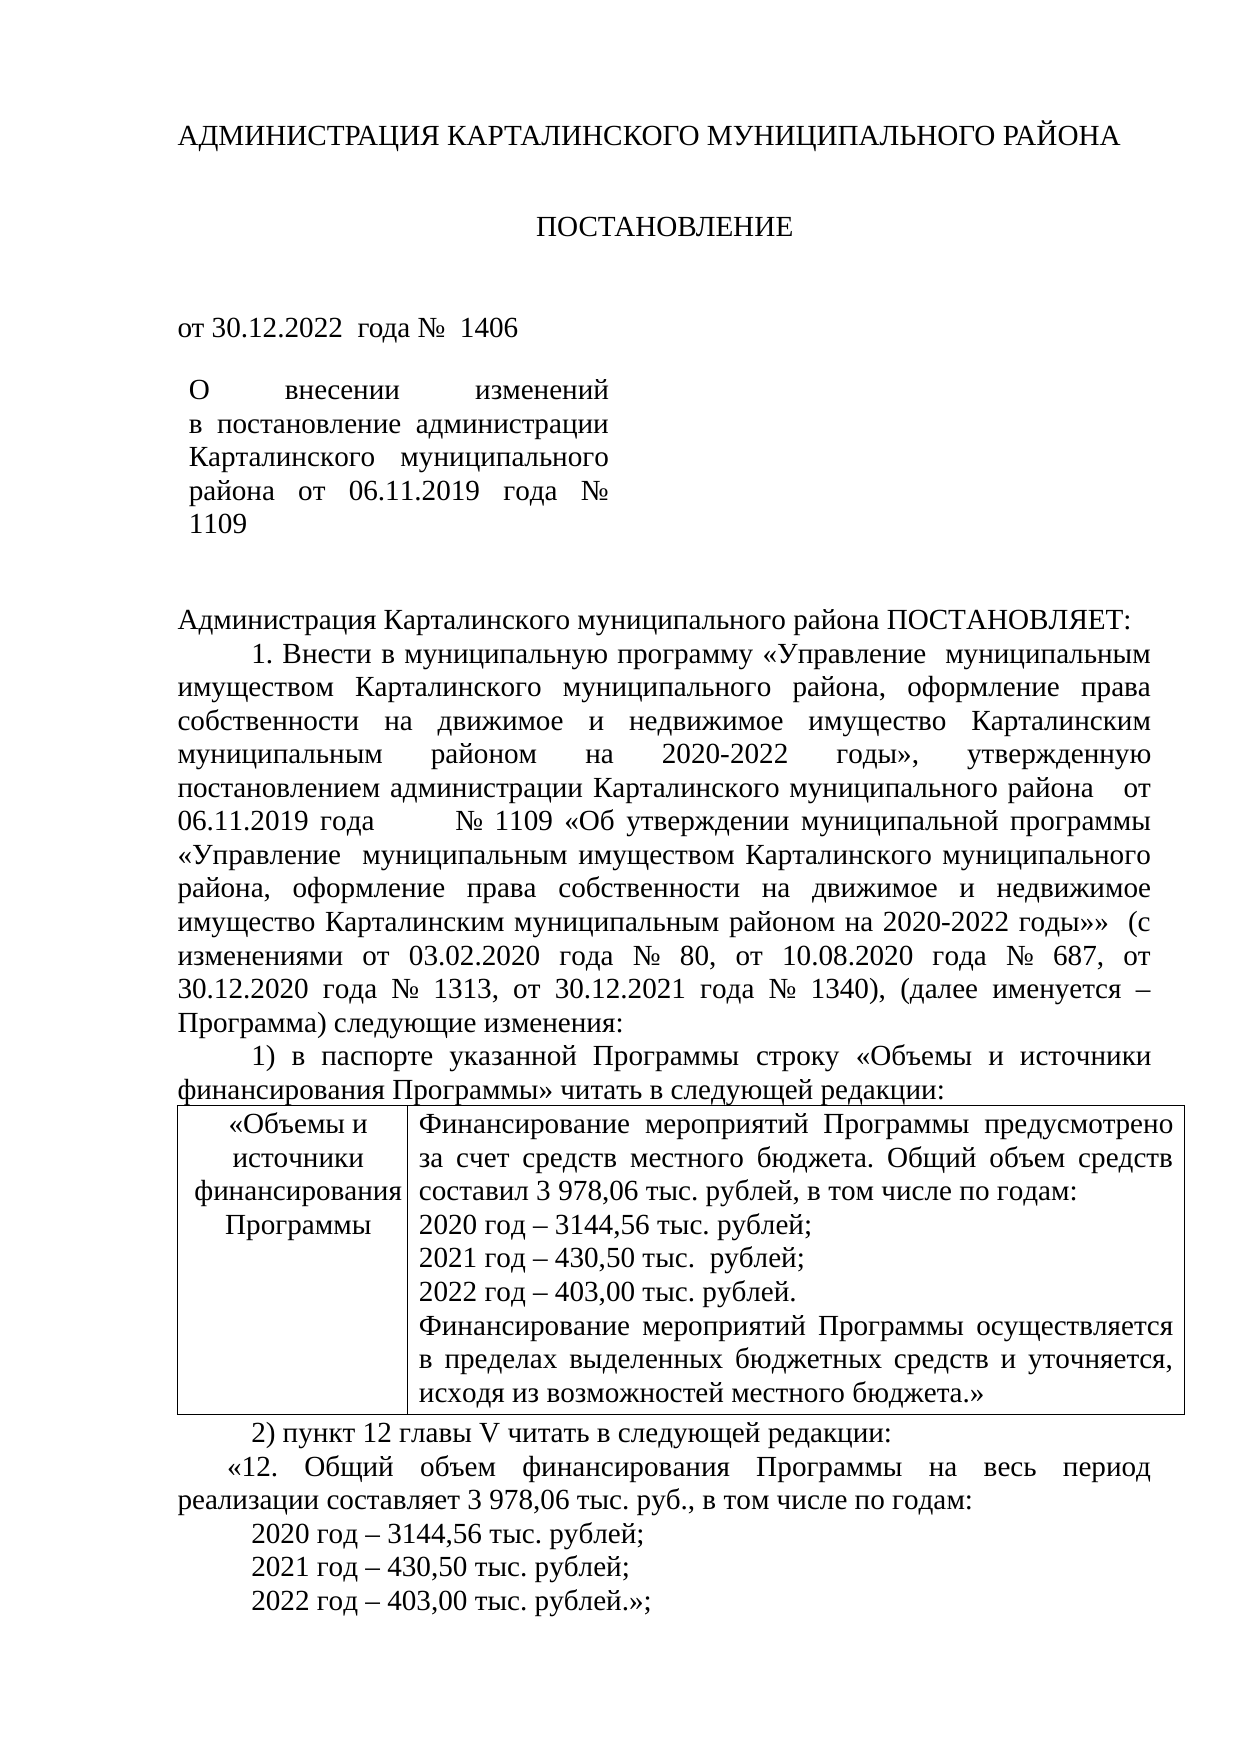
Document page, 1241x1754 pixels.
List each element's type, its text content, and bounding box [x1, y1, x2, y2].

text 1. Внести в муниципальную программу «Управление муниципальным имуществом Карталинского муниципального района, оформление права собственности на движимое и недвижимое имущество Карталинским муниципальным районом на 2020-2022 годы», утвержденную постановлением администрации Карталинского муниципального района от 06.11.2019 года № 1109 «Об утверждении муниципальной программы «Управление муниципальным имуществом Карталинского муниципального района, оформление права собственности на движимое и недвижимое имущество Карталинским муниципальным районом на 2020-2022 годы»» (с изменениями от 03.02.2020 года № 80, от 10.08.2020 года № 687, от 30.12.2020 года № 1313, от 30.12.2021 года № 1340), (далее именуется – Программа) следующие изменения: [177, 636, 1152, 1038]
text Администрация Карталинского муниципального района ПОСТАНОВЛЯЕТ: [177, 602, 1152, 636]
text 2021 год – 430,50 тыс. рублей; [177, 1549, 1152, 1583]
text АДМИНИСТРАЦИЯ КАРТАЛИНСКОГО МУНИЦИПАЛЬНОГО РАЙОНА [177, 118, 1152, 152]
table_header «Объемы и источники финансирования Программы [178, 1106, 407, 1414]
text 2020 год – 3144,56 тыс. рублей; [177, 1516, 1152, 1549]
table_header О внесении изменений в постановление администрации Карталинского муниципального района от 06.11.2019 года № 1109 [177, 372, 620, 540]
text 2) пункт 12 главы V читать в следующей редакции: [177, 1415, 1152, 1449]
text 2022 год – 403,00 тыс. рублей.»; [177, 1583, 1152, 1616]
table_header Финансирование мероприятий Программы предусмотрено за счет средств местного бюджета. Общий объем средств составил 3 978,06 тыс. рублей, в том числе по годам: 2020 год – 3144,56 тыс. рублей; 2021 год – 430,50 тыс. рублей; 2022 год – 403,00 тыс. рублей. Финансирование мероприятий Программы осуществляется в пределах выделенных бюджетных средств и уточняется, исходя из возможностей местного бюджета.» [408, 1106, 1184, 1414]
list 1) в паспорте указанной Программы строку «Объемы и источники финансирования Программы» читать в следующей редакции: [177, 1038, 1152, 1105]
text «12. Общий объем финансирования Программы на весь период реализации составляет 3 978,06 тыс. руб., в том числе по годам: [177, 1449, 1152, 1516]
text ПОСТАНОВЛЕНИЕ [177, 209, 1152, 243]
text от 30.12.2022 года № 1406 [177, 310, 1152, 343]
